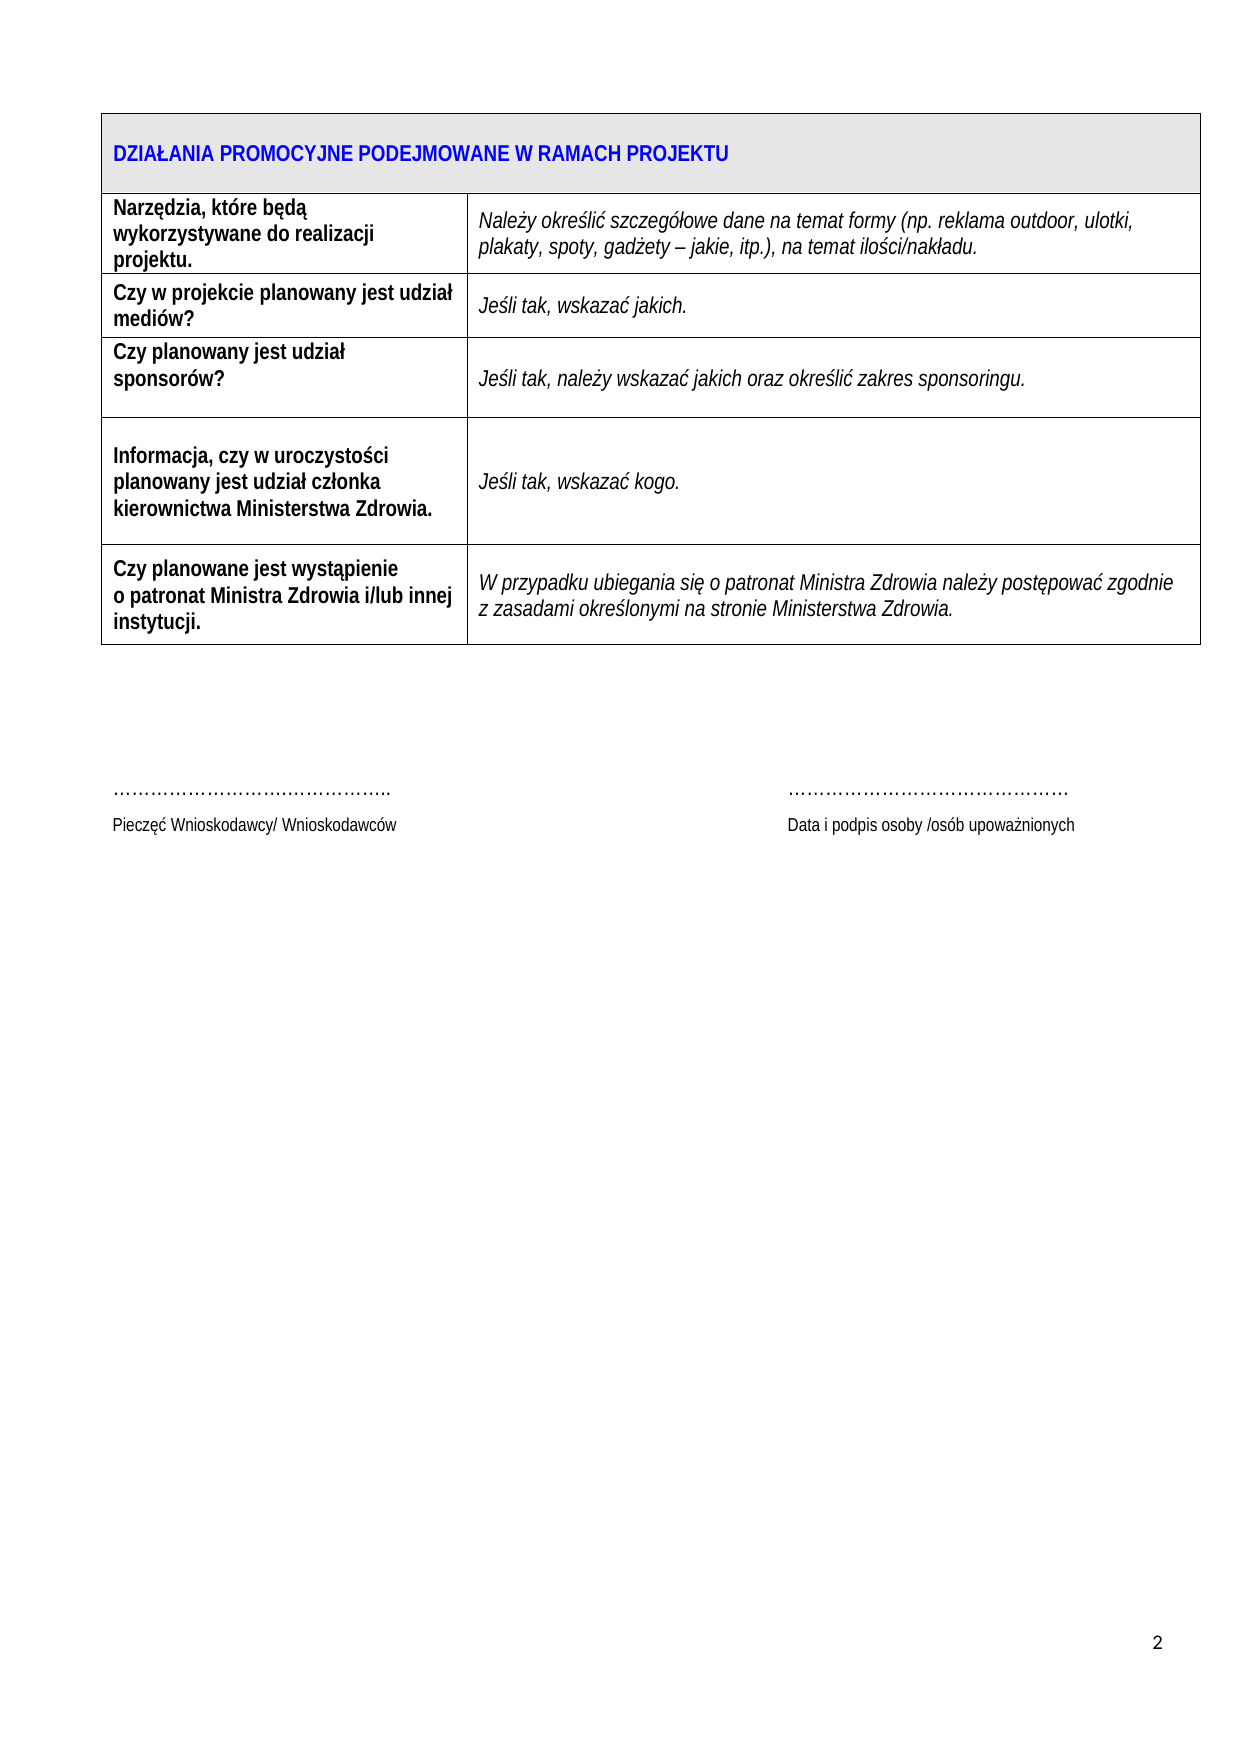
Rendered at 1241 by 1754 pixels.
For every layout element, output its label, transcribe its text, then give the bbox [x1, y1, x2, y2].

table_header DZIAŁANIA PROMOCYJNE PODEJMOWANE W RAMACH PROJEKTU [102, 114, 1200, 192]
table_cell Jeśli tak, wskazać jakich. [468, 274, 1200, 337]
text ……………………….…………….. ……………………………………… [112, 774, 1162, 801]
table_cell Narzędzia, które będą wykorzystywane do realizacji projektu. [102, 194, 467, 273]
table_cell Czy planowany jest udział sponsorów? [102, 338, 467, 417]
table_cell Informacja, czy w uroczystości planowany jest udział członka kierownictwa Ministerstwa Zdrowia. [102, 418, 467, 544]
table_cell Czy planowane jest wystąpienie o patronat Ministra Zdrowia i/lub innej instytucji. [102, 545, 467, 644]
table_cell Jeśli tak, należy wskazać jakich oraz określić zakres sponsoringu. [468, 338, 1200, 417]
table_cell Należy określić szczegółowe dane na temat formy (np. reklama outdoor, ulotki, plakaty, spoty, gadżety – jakie, itp.), na temat ilości/nakładu. [468, 194, 1200, 273]
text Pieczęć Wnioskodawcy/ Wnioskodawców Data i podpis osoby /osób upoważnionych [112, 814, 1162, 835]
table_cell W przypadku ubiegania się o patronat Ministra Zdrowia należy postępować zgodnie z zasadami określonymi na stronie Ministerstwa Zdrowia. [468, 545, 1200, 644]
table_cell Czy w projekcie planowany jest udział mediów? [102, 274, 467, 337]
table_cell Jeśli tak, wskazać kogo. [468, 418, 1200, 544]
